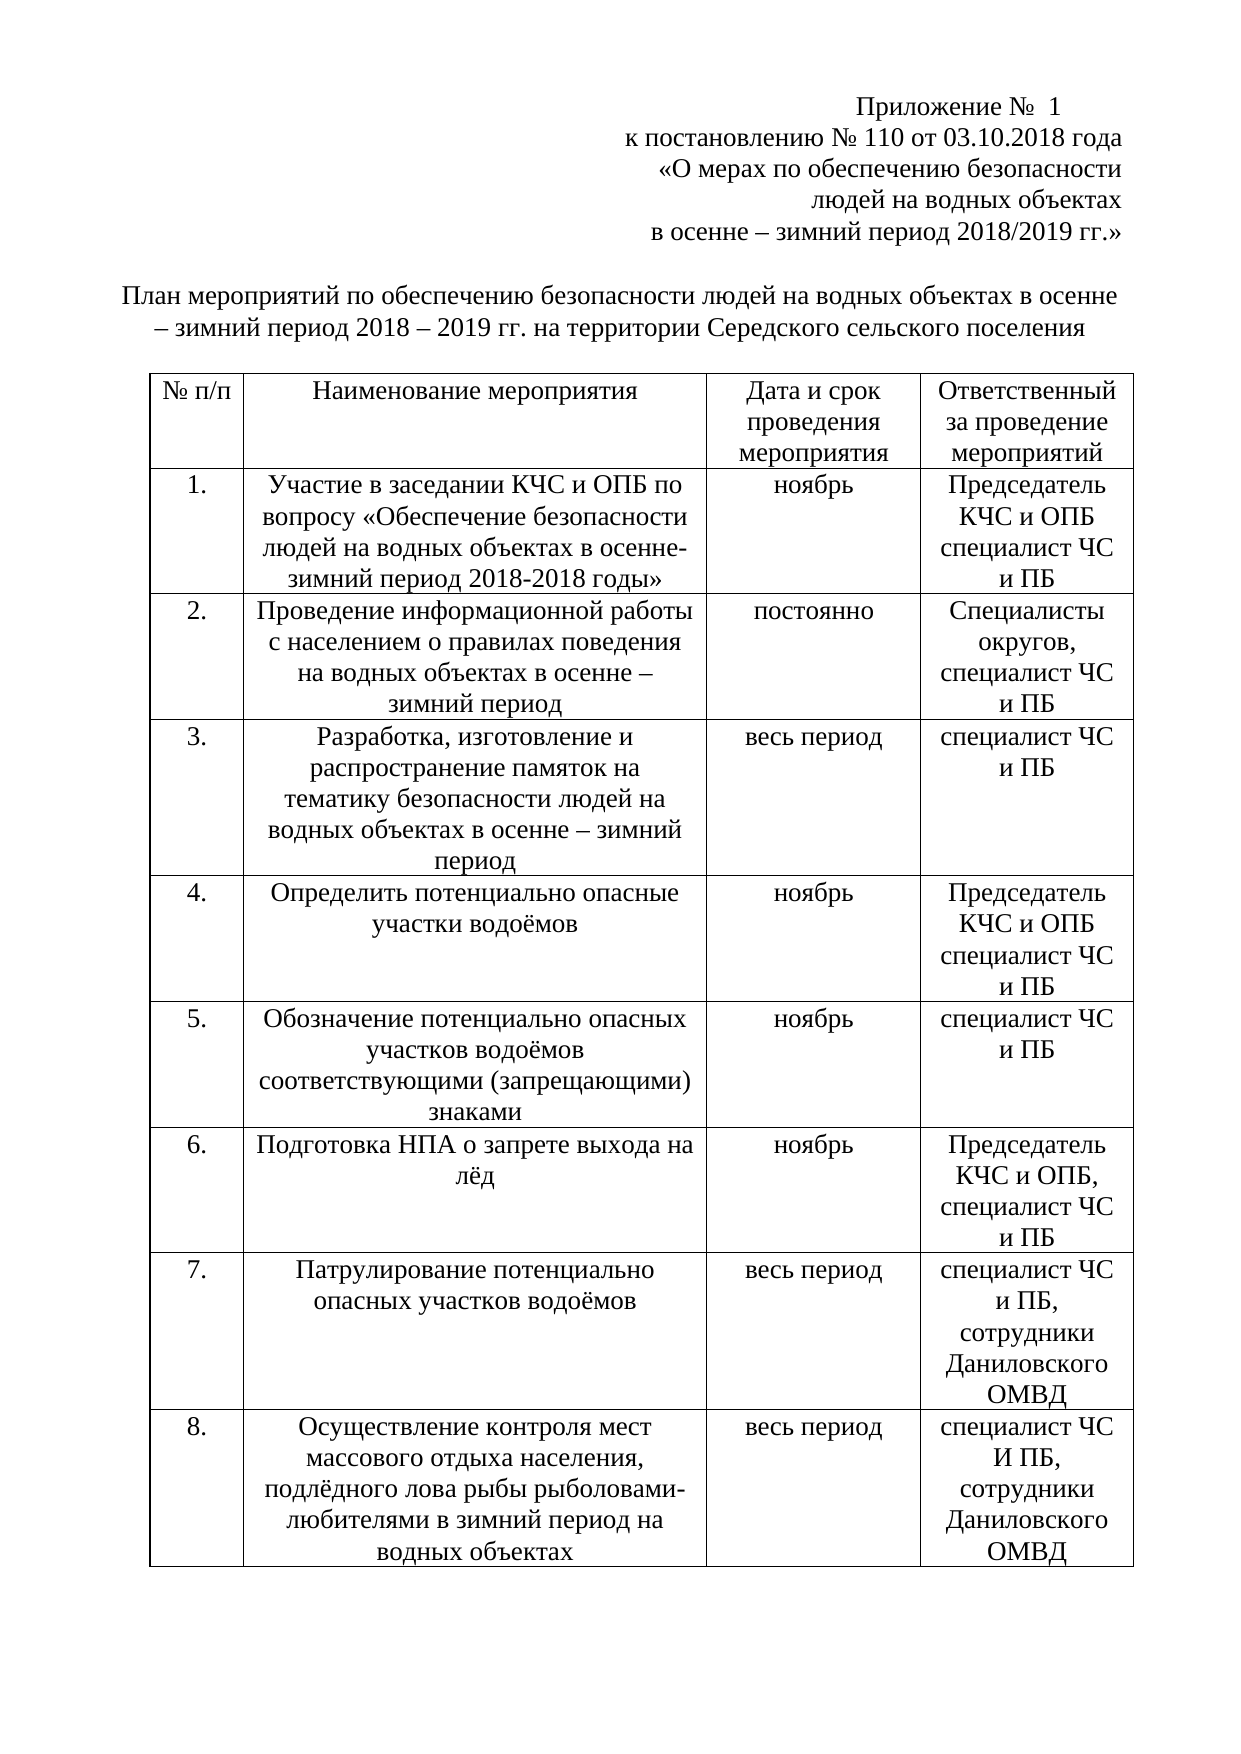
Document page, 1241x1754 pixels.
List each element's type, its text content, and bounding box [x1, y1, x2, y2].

table_header Дата и срок проведения мероприятия [707, 374, 920, 467]
table_cell Специалисты округов, специалист ЧС и ПБ [921, 594, 1133, 719]
table_cell Разработка, изготовление и распространение памяток на тематику безопасности людей на водных объектах в осенне – зимний период [244, 720, 706, 875]
table_cell весь период [707, 1410, 920, 1566]
table_cell 7. [151, 1253, 243, 1409]
table_cell ноябрь [707, 1128, 920, 1252]
table_cell Проведение информационной работы с населением о правилах поведения на водных объектах в осенне – зимний период [244, 594, 706, 719]
table_cell ноябрь [707, 469, 920, 593]
table_cell специалист ЧС и ПБ [921, 1002, 1133, 1127]
table_cell Подготовка НПА о запрете выхода на лёд [244, 1128, 706, 1252]
text людей на водных объектах [118, 184, 1122, 215]
table_cell Патрулирование потенциально опасных участков водоёмов [244, 1253, 706, 1409]
table_cell Председатель КЧС и ОПБ, специалист ЧС и ПБ [921, 1128, 1133, 1252]
table_cell специалист ЧС и ПБ, сотрудники Даниловского ОМВД [921, 1253, 1133, 1409]
table_cell 8. [151, 1410, 243, 1566]
table_cell 6. [151, 1128, 243, 1252]
table_cell весь период [707, 720, 920, 875]
text в осенне – зимний период 2018/2019 гг.» [118, 215, 1122, 246]
table_cell Участие в заседании КЧС и ОПБ по вопросу «Обеспечение безопасности людей на водных объектах в осенне-зимний период 2018-2018 годы» [244, 469, 706, 593]
table_header Ответственный за проведение мероприятий [921, 374, 1133, 467]
table_cell Обозначение потенциально опасных участков водоёмов соответствующими (запрещающими) знаками [244, 1002, 706, 1127]
table_cell постоянно [707, 594, 920, 719]
text Приложение № 1 [856, 90, 1122, 121]
table_cell ноябрь [707, 1002, 920, 1127]
table_cell 5. [151, 1002, 243, 1127]
table_header Наименование мероприятия [244, 374, 706, 467]
table_cell Председатель КЧС и ОПБ специалист ЧС и ПБ [921, 469, 1133, 593]
table_cell 4. [151, 876, 243, 1001]
table_header № п/п [151, 374, 243, 467]
text План мероприятий по обеспечению безопасности людей на водных объектах в осенне – зимний период 2018 – 2019 гг. на территории Середского сельского поселения [118, 279, 1122, 342]
table_cell специалист ЧС и ПБ [921, 720, 1133, 875]
table_cell 1. [151, 469, 243, 593]
table_cell 2. [151, 594, 243, 719]
table_cell Определить потенциально опасные участки водоёмов [244, 876, 706, 1001]
table_cell Председатель КЧС и ОПБ специалист ЧС и ПБ [921, 876, 1133, 1001]
text «О мерах по обеспечению безопасности [118, 152, 1122, 184]
table_cell специалист ЧС И ПБ, сотрудники Даниловского ОМВД [921, 1410, 1133, 1566]
table_cell весь период [707, 1253, 920, 1409]
text к постановлению № 110 от 03.10.2018 года [118, 121, 1122, 152]
table_cell 3. [151, 720, 243, 875]
table_cell ноябрь [707, 876, 920, 1001]
table_cell Осуществление контроля мест массового отдыха населения, подлёдного лова рыбы рыболовами-любителями в зимний период на водных объектах [244, 1410, 706, 1566]
